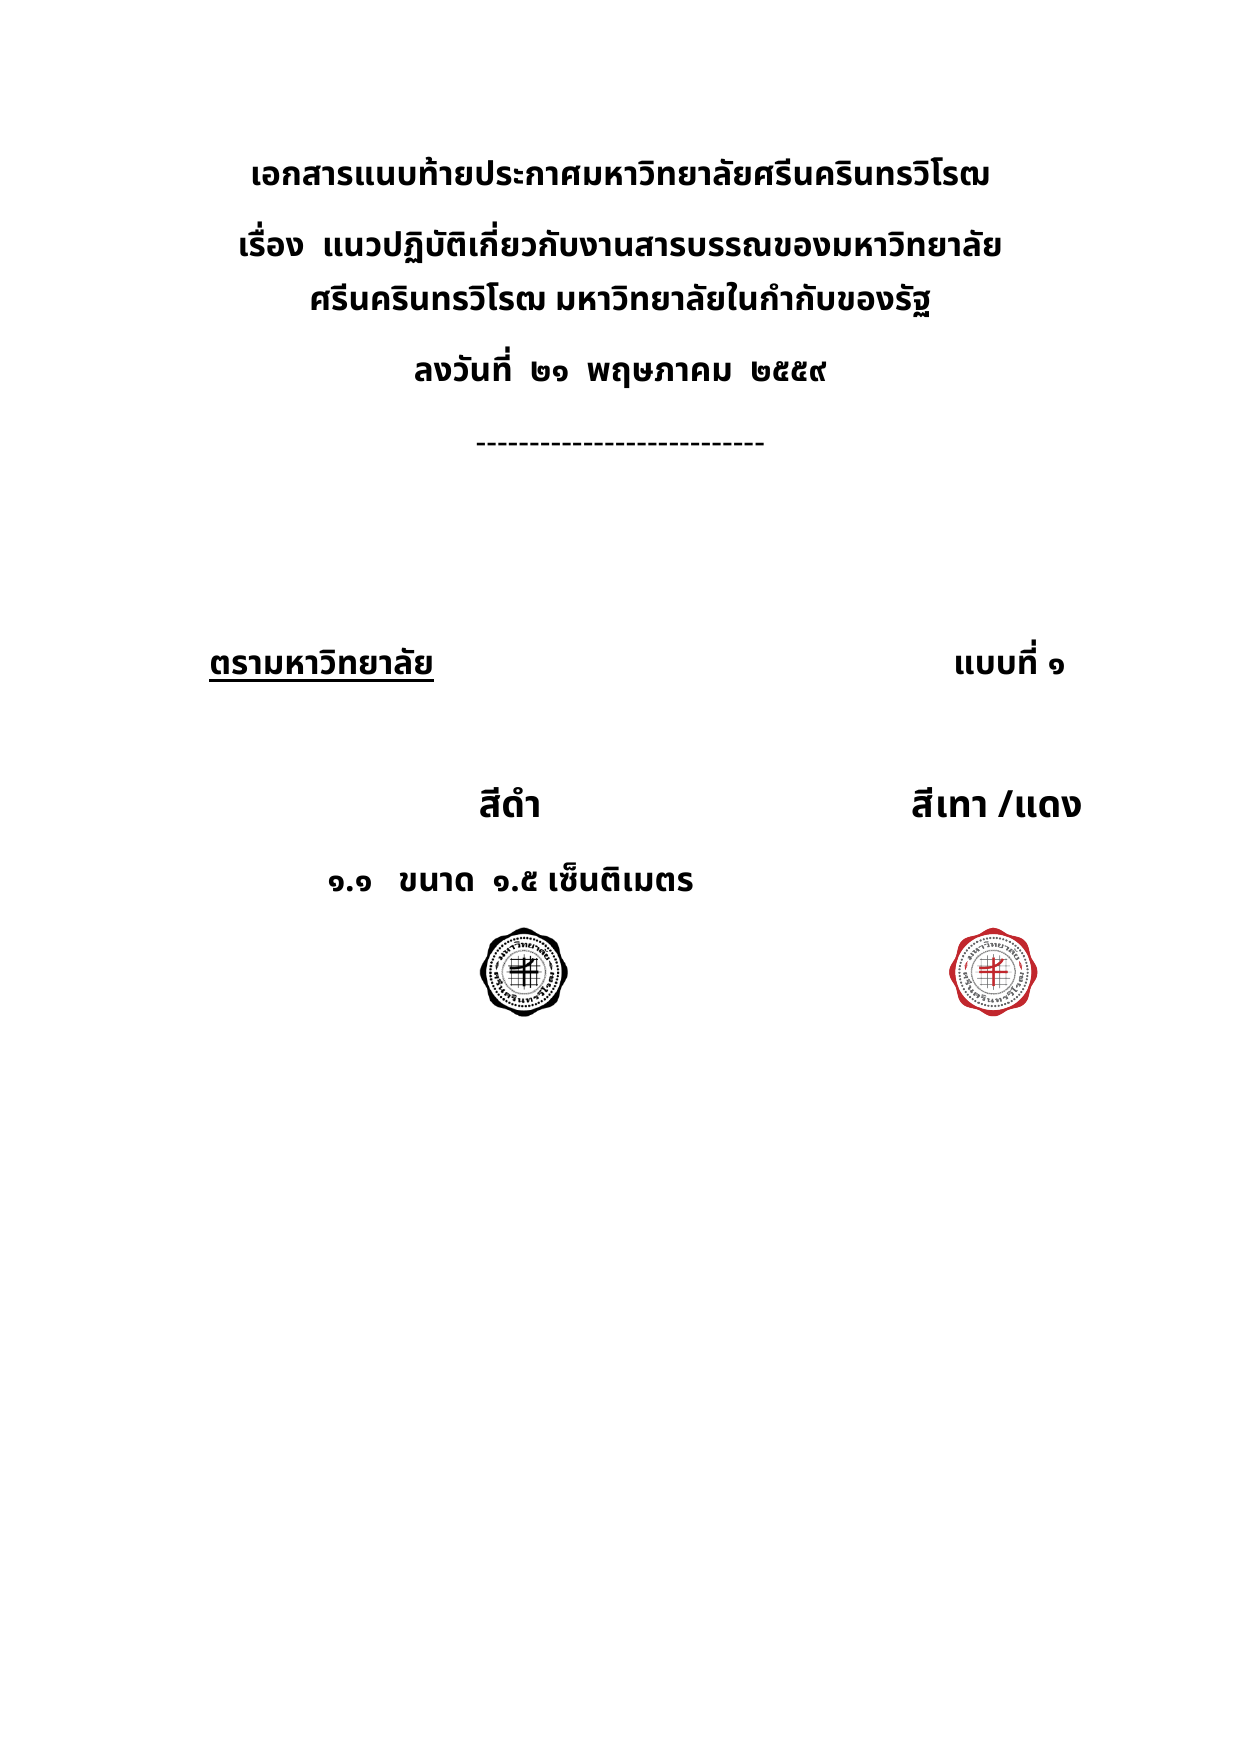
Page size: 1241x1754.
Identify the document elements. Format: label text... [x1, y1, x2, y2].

text ลงวันที่ ๒๑ พฤษภาคม ๒๕๕๙ [150, 346, 1090, 397]
text --------------------------- [150, 417, 1090, 463]
picture [948, 927, 1038, 1017]
text เรื่อง แนวปฏิบัติเกี่ยวกับงานสารบรรณของมหาวิทยาลัยศรีนครินทรวิโรฒ มหาวิทยาลัยในกำกับของรัฐ [150, 221, 1090, 326]
list สีดำ สีเทา /แดง [225, 777, 1090, 834]
text ๑.๑ ขนาด ๑.๕ เซ็นติเมตร [187, 855, 1090, 906]
text เอกสารแนบท้ายประกาศมหาวิทยาลัยศรีนครินทรวิโรฒ [150, 150, 1090, 200]
text ตรามหาวิทยาลัย แบบที่ ๑ [209, 639, 1090, 689]
